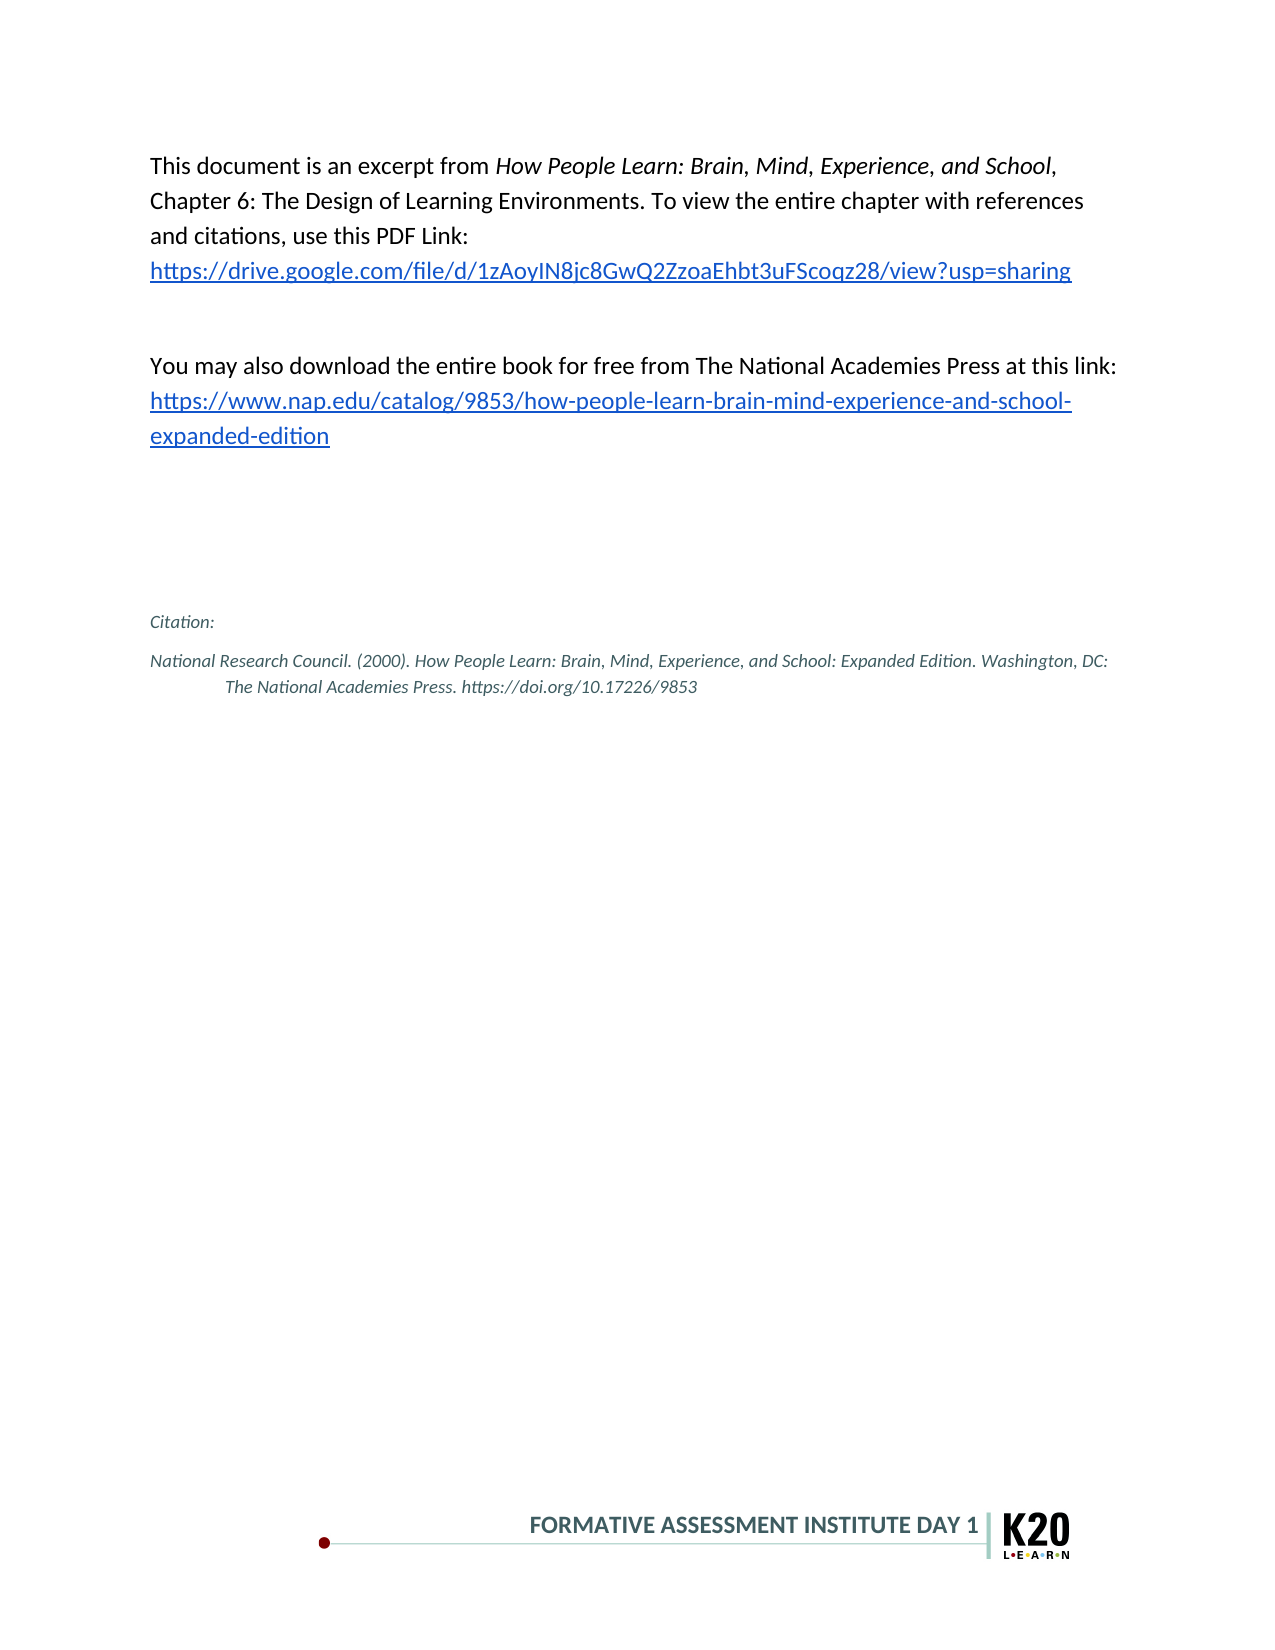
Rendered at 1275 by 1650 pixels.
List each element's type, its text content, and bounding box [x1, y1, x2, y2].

text This document is an excerpt from How People Learn: Brain, Mind, Experience, and School, Chapter 6: The Design of Learning Environments. To view the entire chapter with references and citations, use this PDF Link: https://drive.google.com/file/d/1zAoyIN8jc8GwQ2ZzoaEhbt3uFScoqz28/view?usp=sharing [150, 150, 1125, 286]
picture [318, 1509, 1069, 1562]
text National Research Council. (2000). How People Learn: Brain, Mind, Experience, and School: Expanded Edition. Washington, DC: The National Academies Press. https://doi.org/10.17226/9853 [150, 649, 1125, 698]
text Citation: [150, 610, 1125, 633]
text You may also download the entire book for free from The National Academies Press at this link: https://www.nap.edu/catalog/9853/how-people-learn-brain-mind-experience-and-school-expanded-edition [150, 350, 1125, 451]
